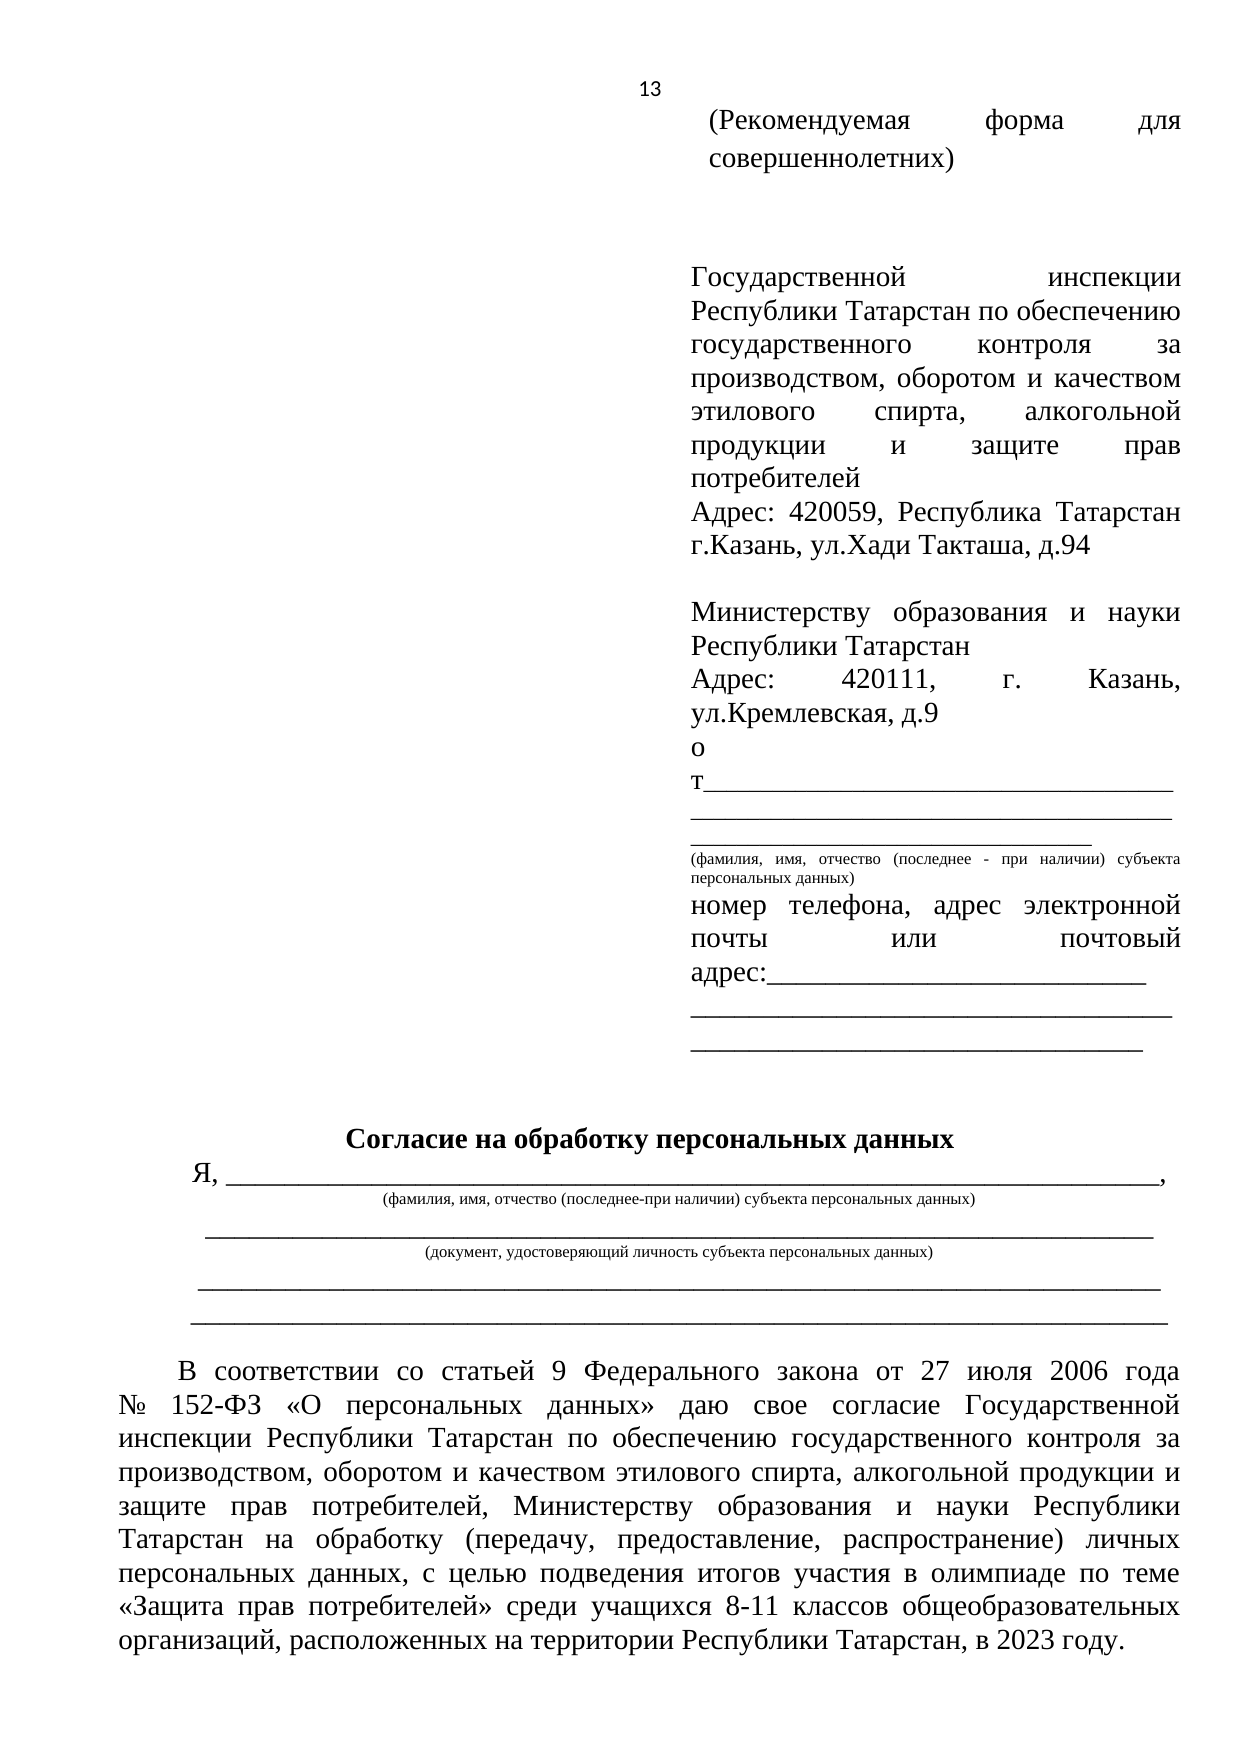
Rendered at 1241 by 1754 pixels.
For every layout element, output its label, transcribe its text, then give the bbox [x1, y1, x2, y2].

text В соответствии со статьей 9 Федерального закона от 27 июля 2006 года № 152-ФЗ «О персональных данных» даю свое согласие Государственной инспекции Республики Татарстан по обеспечению государственного контроля за производством, оборотом и качеством этилового спирта, алкогольной продукции и защите прав потребителей, Министерству образования и науки Республики Татарстан на обработку (передачу, предоставление, распространение) личных персональных данных, с целью подведения итогов участия в олимпиаде по теме «Защита прав потребителей» среди учащихся 8-11 классов общеобразовательных организаций, расположенных на территории Республики Татарстан, в 2023 году. [118, 1353, 1181, 1655]
text (фамилия, имя, отчество (последнее-при наличии) субъекта персональных данных) [118, 1189, 1181, 1208]
text (Рекомендуемая форма для совершеннолетних) [709, 102, 1181, 174]
text __________________________________________________________________ [118, 1261, 1181, 1294]
text Согласие на обработку персональных данных [118, 1122, 1181, 1155]
text (документ, удостоверяющий личность субъекта персональных данных) [118, 1241, 1181, 1261]
text Я, ________________________________________________________________, [118, 1155, 1181, 1189]
text ___________________________________________________________________ [118, 1294, 1181, 1328]
text _________________________________________________________________ [118, 1208, 1181, 1241]
table_header Государственной инспекции Республики Татарстан по обеспечению государственного контроля за производством, оборотом и качеством этилового спирта, алкогольной продукции и защите прав потребителей Адрес: 420059, Республика Татарстан г.Казань, ул.Хади Такташа, д.94 Министерству образования и науки Республики Татарстан Адрес: 420111, г. Казань, ул.Кремлевская, д.9 от______________________________________________________________________________________________________________________ (фамилия, имя, отчество (последнее - при наличии) субъекта персональных данных) номер телефона, адрес электронной почты или почтовый адрес:__________________________ ________________________________________________________________ [679, 259, 1192, 1054]
